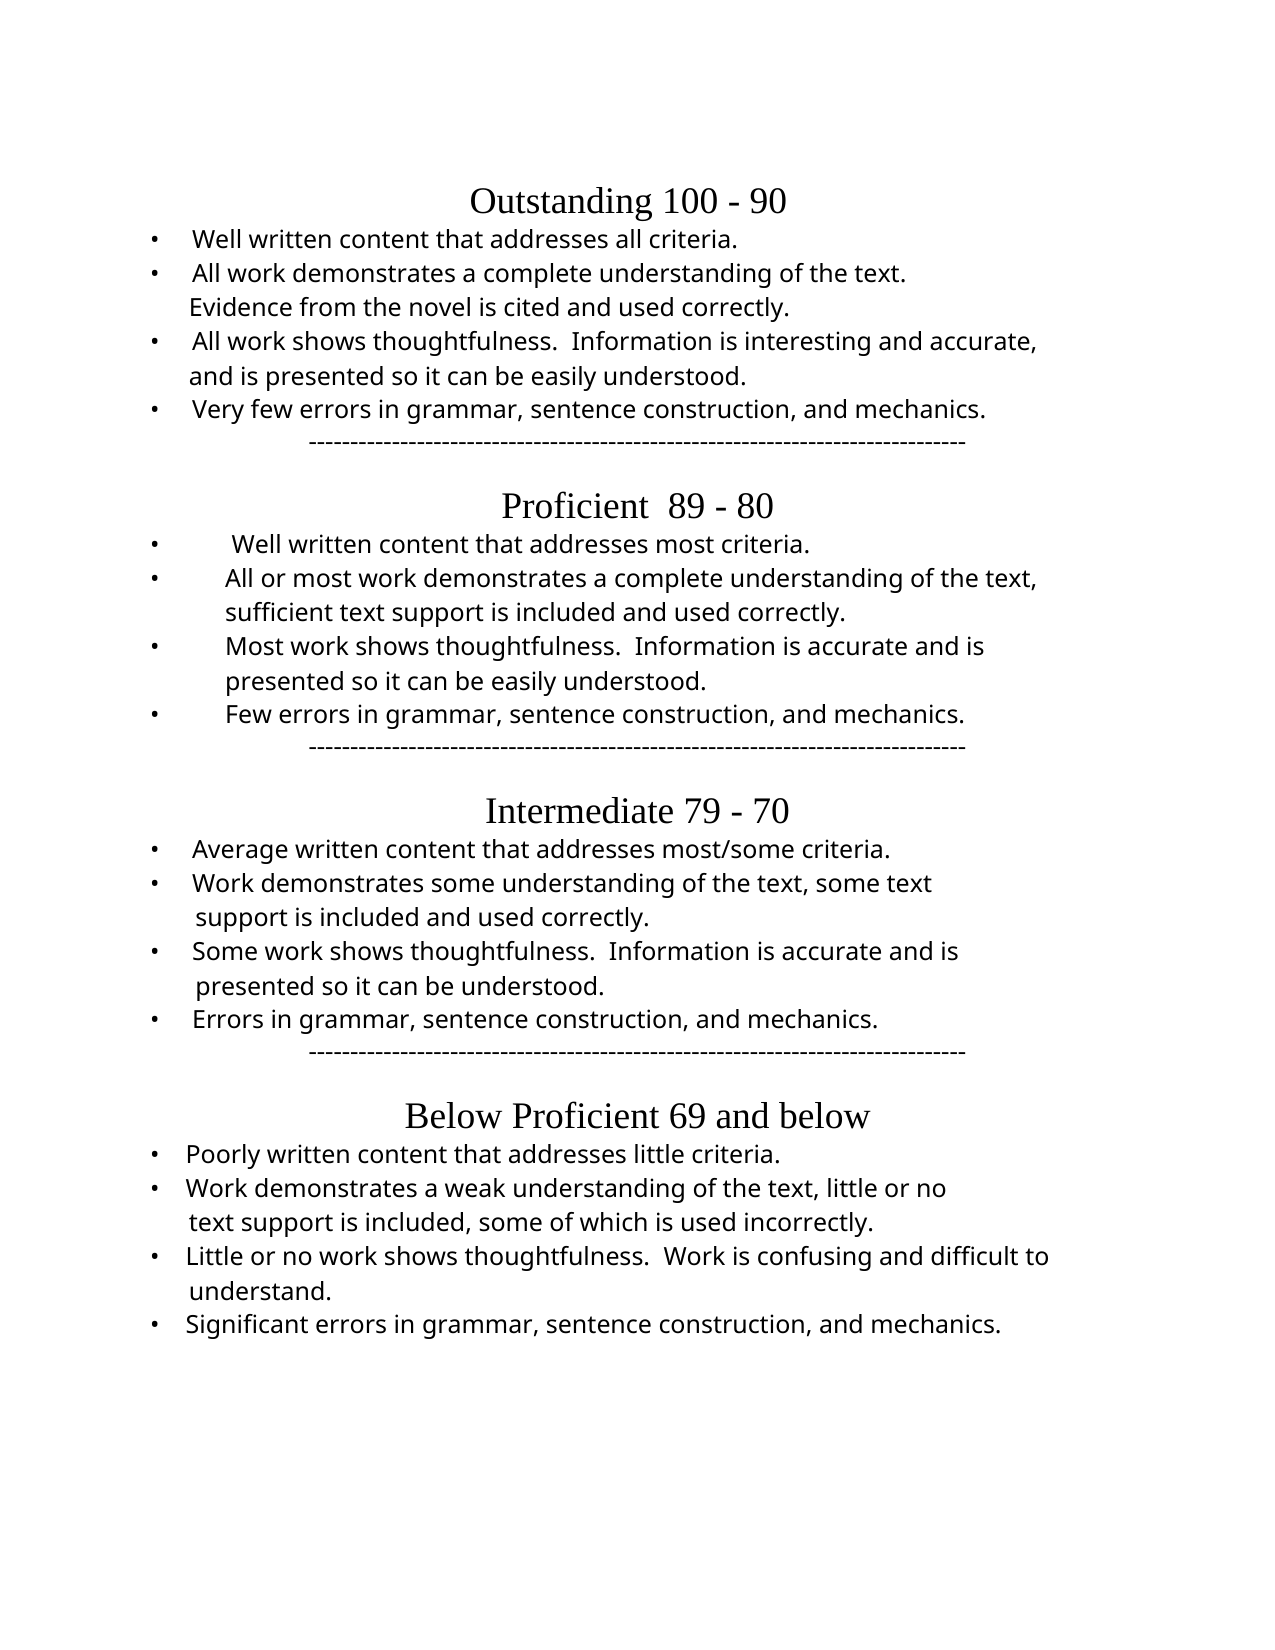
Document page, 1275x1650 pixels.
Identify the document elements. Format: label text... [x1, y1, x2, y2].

text and is presented so it can be easily understood. [150, 358, 1125, 392]
text support is included and used correctly. [150, 900, 1125, 934]
text sufficient text support is included and used correctly. [150, 595, 1125, 629]
text Outstanding 100 - 90 [150, 179, 1125, 222]
text ------------------------------------------------------------------------------- [150, 426, 1125, 455]
text • All work demonstrates a complete understanding of the text. [150, 256, 1125, 290]
text • All work shows thoughtfulness. Information is interesting and accurate, [150, 324, 1125, 358]
text text support is included, some of which is used incorrectly. [150, 1205, 1125, 1239]
text • Well written content that addresses all criteria. [150, 222, 1125, 256]
text ------------------------------------------------------------------------------- [150, 731, 1125, 760]
text • Well written content that addresses most criteria. [150, 527, 1125, 561]
text • Little or no work shows thoughtfulness. Work is confusing and difficult to [150, 1239, 1125, 1273]
text Proficient 89 - 80 [150, 484, 1125, 527]
text • Work demonstrates some understanding of the text, some text [150, 866, 1125, 900]
text • All or most work demonstrates a complete understanding of the text, [150, 561, 1125, 595]
text • Poorly written content that addresses little criteria. [150, 1137, 1125, 1171]
text Below Proficient 69 and below [150, 1094, 1125, 1137]
text understand. [150, 1273, 1125, 1307]
text • Some work shows thoughtfulness. Information is accurate and is [150, 934, 1125, 968]
text • Most work shows thoughtfulness. Information is accurate and is [150, 629, 1125, 663]
text • Average written content that addresses most/some criteria. [150, 832, 1125, 866]
text • Very few errors in grammar, sentence construction, and mechanics. [150, 392, 1125, 426]
text Intermediate 79 - 70 [150, 789, 1125, 832]
text Evidence from the novel is cited and used correctly. [150, 290, 1125, 324]
text presented so it can be easily understood. [150, 663, 1125, 697]
text ------------------------------------------------------------------------------- [150, 1036, 1125, 1065]
text presented so it can be understood. [150, 968, 1125, 1002]
text • Few errors in grammar, sentence construction, and mechanics. [150, 697, 1125, 731]
text • Work demonstrates a weak understanding of the text, little or no [150, 1171, 1125, 1205]
text • Significant errors in grammar, sentence construction, and mechanics. [150, 1307, 1125, 1341]
text • Errors in grammar, sentence construction, and mechanics. [150, 1002, 1125, 1036]
